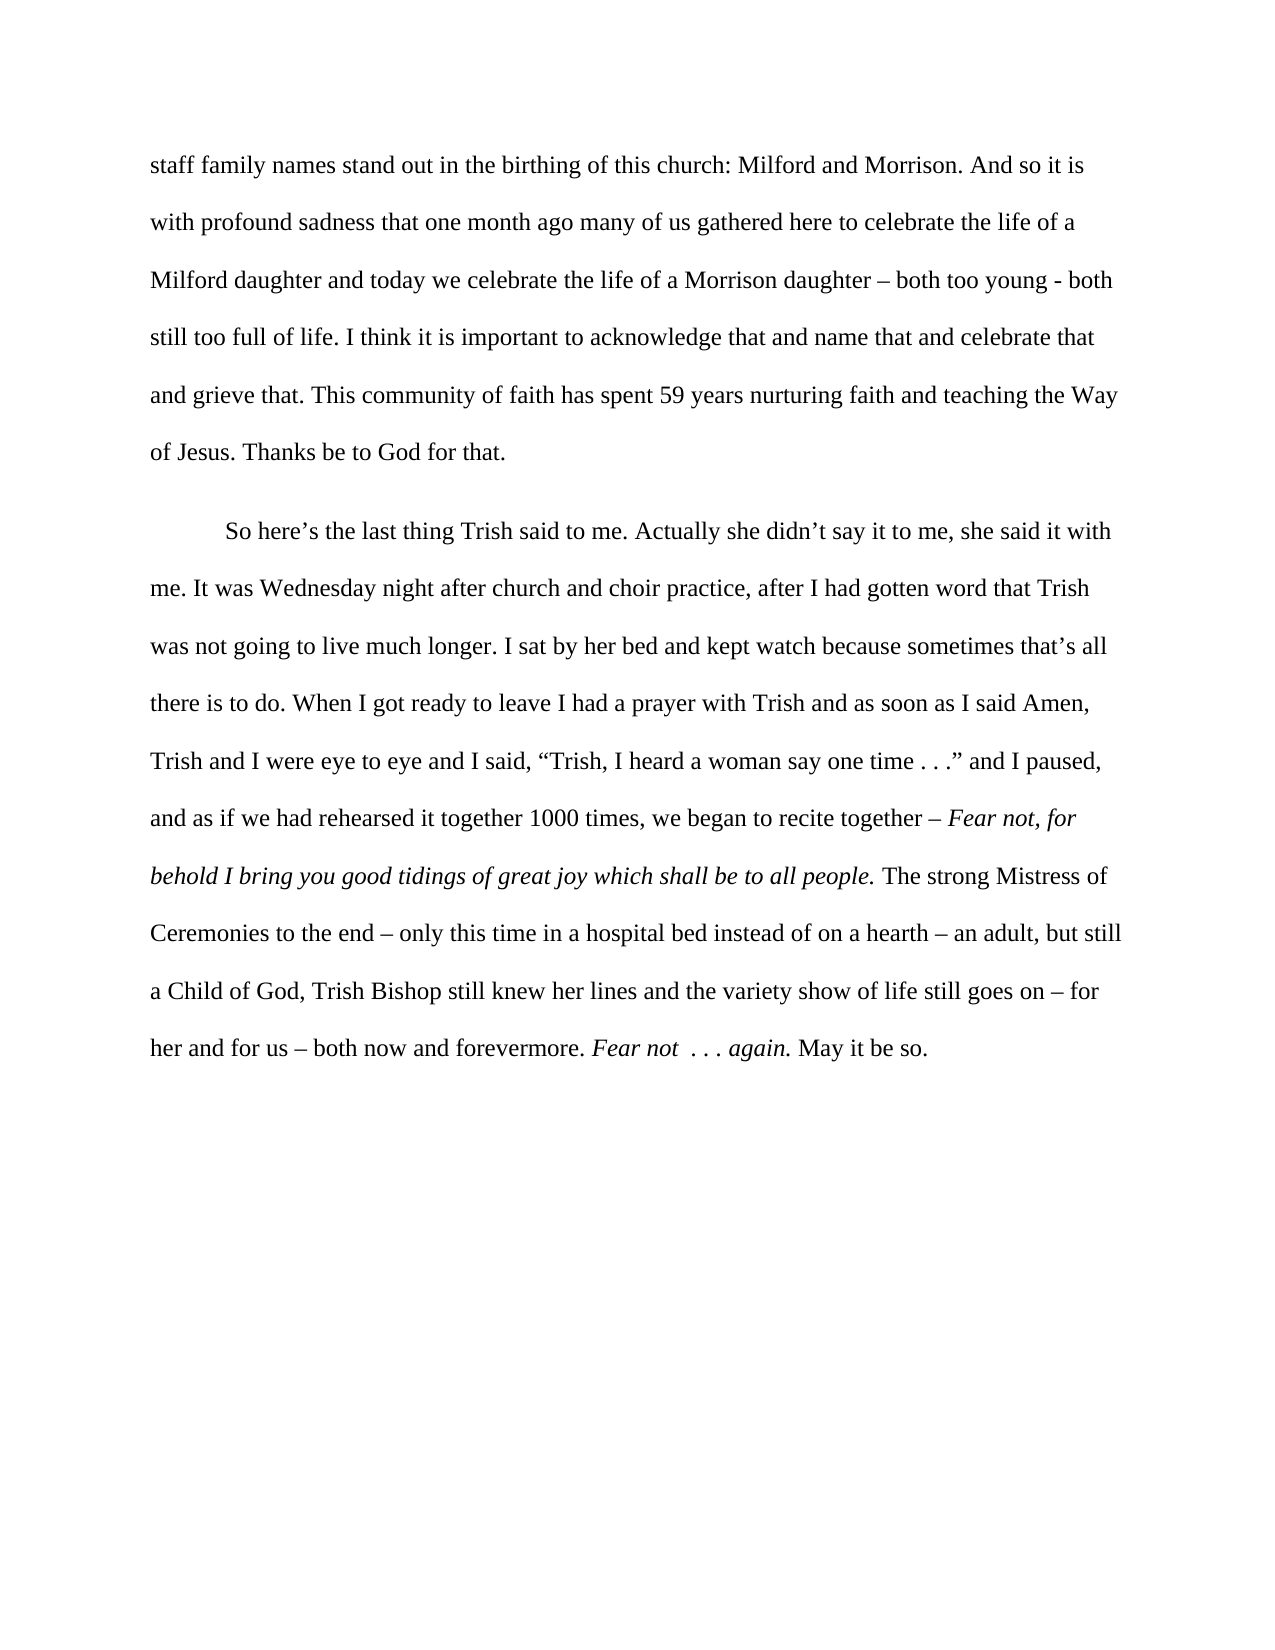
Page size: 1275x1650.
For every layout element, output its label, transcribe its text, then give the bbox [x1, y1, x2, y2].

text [150, 150, 1125, 466]
text So here’s the last thing Trish said to me. Actually she didn’t say it to me, she said it with me. It was Wednesday night after church and choir practice, after I had gotten word that Trish was not going to live much longer. I sat by her bed and kept watch because sometimes that’s all there is to do. When I got ready to leave I had a prayer with Trish and as soon as I said Amen, Trish and I were eye to eye and I said, “Trish, I heard a woman say one time . . .” and I paused, and as if we had rehearsed it together 1000 times, we began to recite together – Fear not, for behold I bring you good tidings of great joy which shall be to all people. The strong Mistress of Ceremonies to the end – only this time in a hospital bed instead of on a hearth – an adult, but still a Child of God, Trish Bishop still knew her lines and the variety show of life still goes on – for her and for us – both now and forevermore. Fear not . . . again. May it be so. [150, 516, 1125, 1062]
